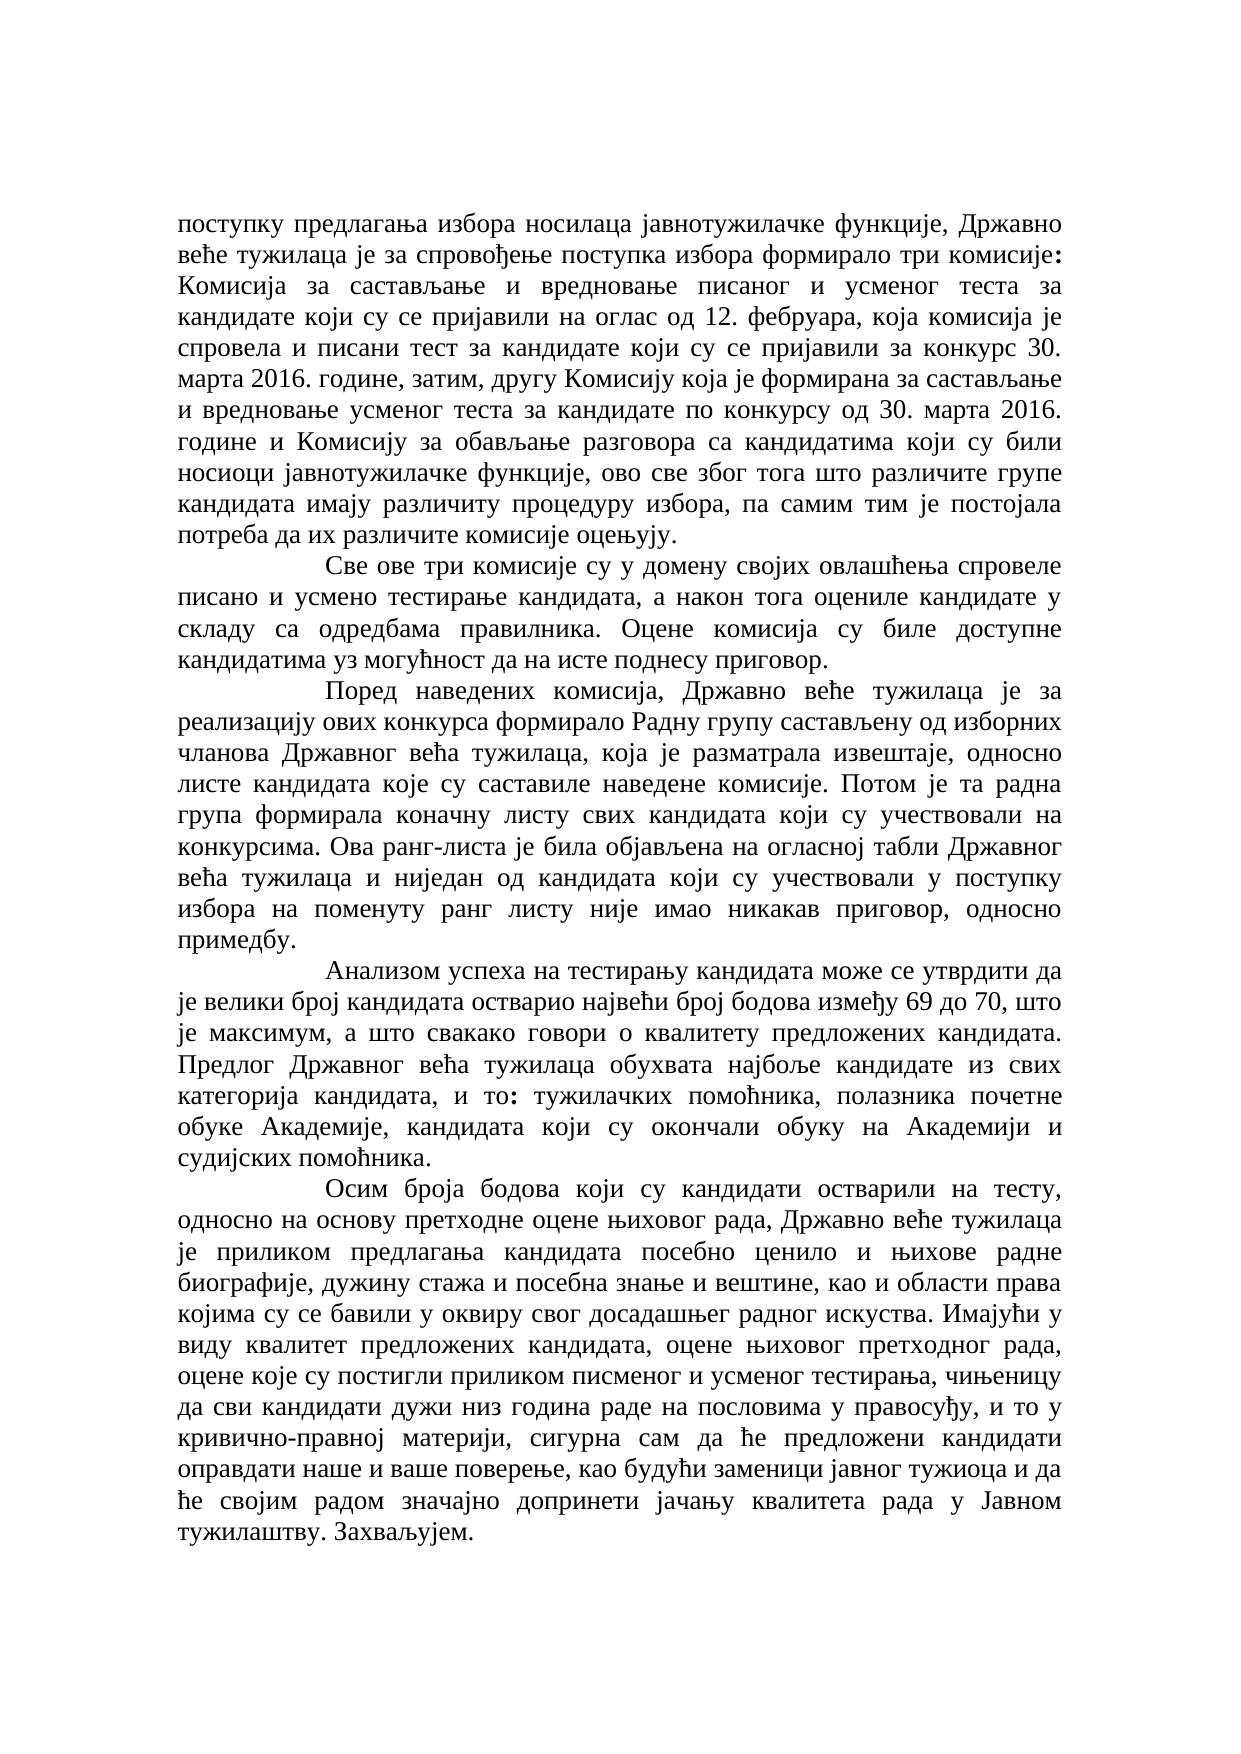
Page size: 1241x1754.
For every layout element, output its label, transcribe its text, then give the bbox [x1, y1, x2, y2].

text Осим броја бодова који су кандидати остварили на тесту, односно на основу претходне оцене њиховог рада, Државно веће тужилаца је приликом предлагања кандидата посебно ценило и њихове радне биографије, дужину стажа и посебна знање и вештине, као и области права којима су се бавили у оквиру свог досадашњег радног искуства. Имајући у виду квалитет предложених кандидата, оцене њиховог претходног рада, оцене које су постигли приликом писменог и усменог тестирања, чињеницу да сви кандидати дужи низ година раде на пословима у правосуђу, и то у кривично-правној материји, сигурна сам да ће предложени кандидати оправдати наше и ваше поверење, као будући заменици јавног тужиоца и да ће својим радом значајно допринети јачању квалитета рада у Јавном тужилаштву. Захваљујем. [177, 1172, 1063, 1546]
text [177, 207, 1063, 549]
text Све ове три комисије су у домену својих овлашћења спровеле писано и усмено тестирање кандидата, а након тога оцениле кандидате у складу са одредбама правилника. Оцене комисија су биле доступне кандидатима уз могућност да на исте поднесу приговор. [177, 549, 1063, 674]
text Анализом успеха на тестирању кандидата може се утврдити да је велики број кандидата остварио највећи број бодова између 69 до 70, што је максимум, а што свакако говори о квалитету предложених кандидата. Предлог Државног већа тужилаца обухвата најбоље кандидате из свих категорија кандидата, и то: тужилачких помоћника, полазника почетне обуке Академије, кандидата који су окончали обуку на Академији и судијских помоћника. [177, 954, 1063, 1172]
text Поред наведених комисија, Државно веће тужилаца је за реализацију ових конкурса формирало Радну групу састављену од изборних чланова Државног већа тужилаца, која је разматрала извештаје, односно листе кандидата које су саставиле наведене комисије. Потом је та радна група формирала коначну листу свих кандидата који су учествовали на конкурсима. Ова ранг-листа је била објављена на огласној табли Државног већа тужилаца и ниједан од кандидата који су учествовали у поступку избора на поменуту ранг листу није имао никакав приговор, односно примедбу. [177, 674, 1063, 954]
